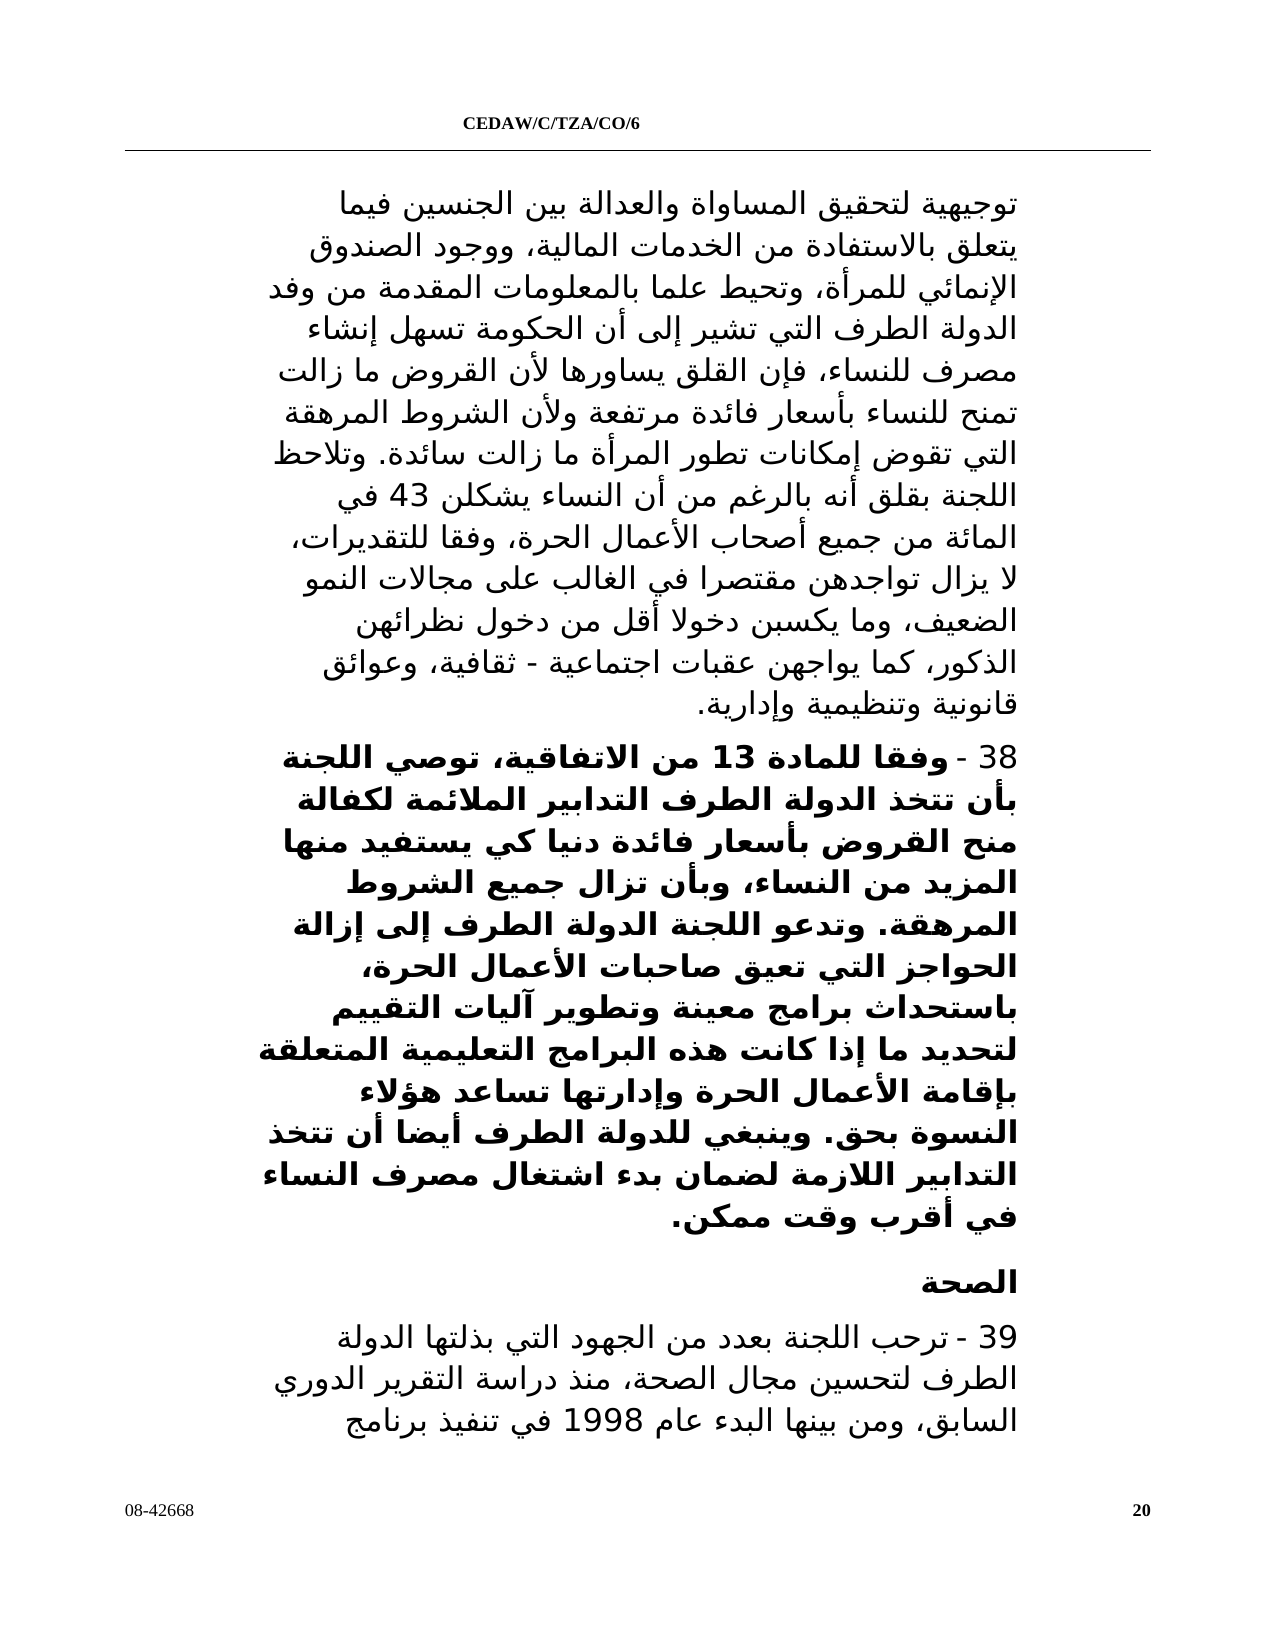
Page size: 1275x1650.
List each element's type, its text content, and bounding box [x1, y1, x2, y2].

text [256, 181, 1018, 723]
text 38 - وفقا للمادة 13 من الاتفاقية، توصي اللجنة بأن تتخذ الدولة الطرف التدابير الملائمة لكفالة منح القروض بأسعار فائدة دنيا كي يستفيد منها المزيد من النساء، وبأن تزال جميع الشروط المرهقة. وتدعو اللجنة الدولة الطرف إلى إزالة الحواجز التي تعيق صاحبات الأعمال الحرة، باستحداث برامج معينة وتطوير آليات التقييم لتحديد ما إذا كانت هذه البرامج التعليمية المتعلقة بإقامة الأعمال الحرة وإدارتها تساعد هؤلاء النسوة بحق. وينبغي للدولة الطرف أيضا أن تتخذ التدابير اللازمة لضمان بدء اشتغال مصرف النساء في أقرب وقت ممكن. [256, 736, 1018, 1236]
text الصحة [256, 1261, 1151, 1302]
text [256, 1315, 1018, 1440]
